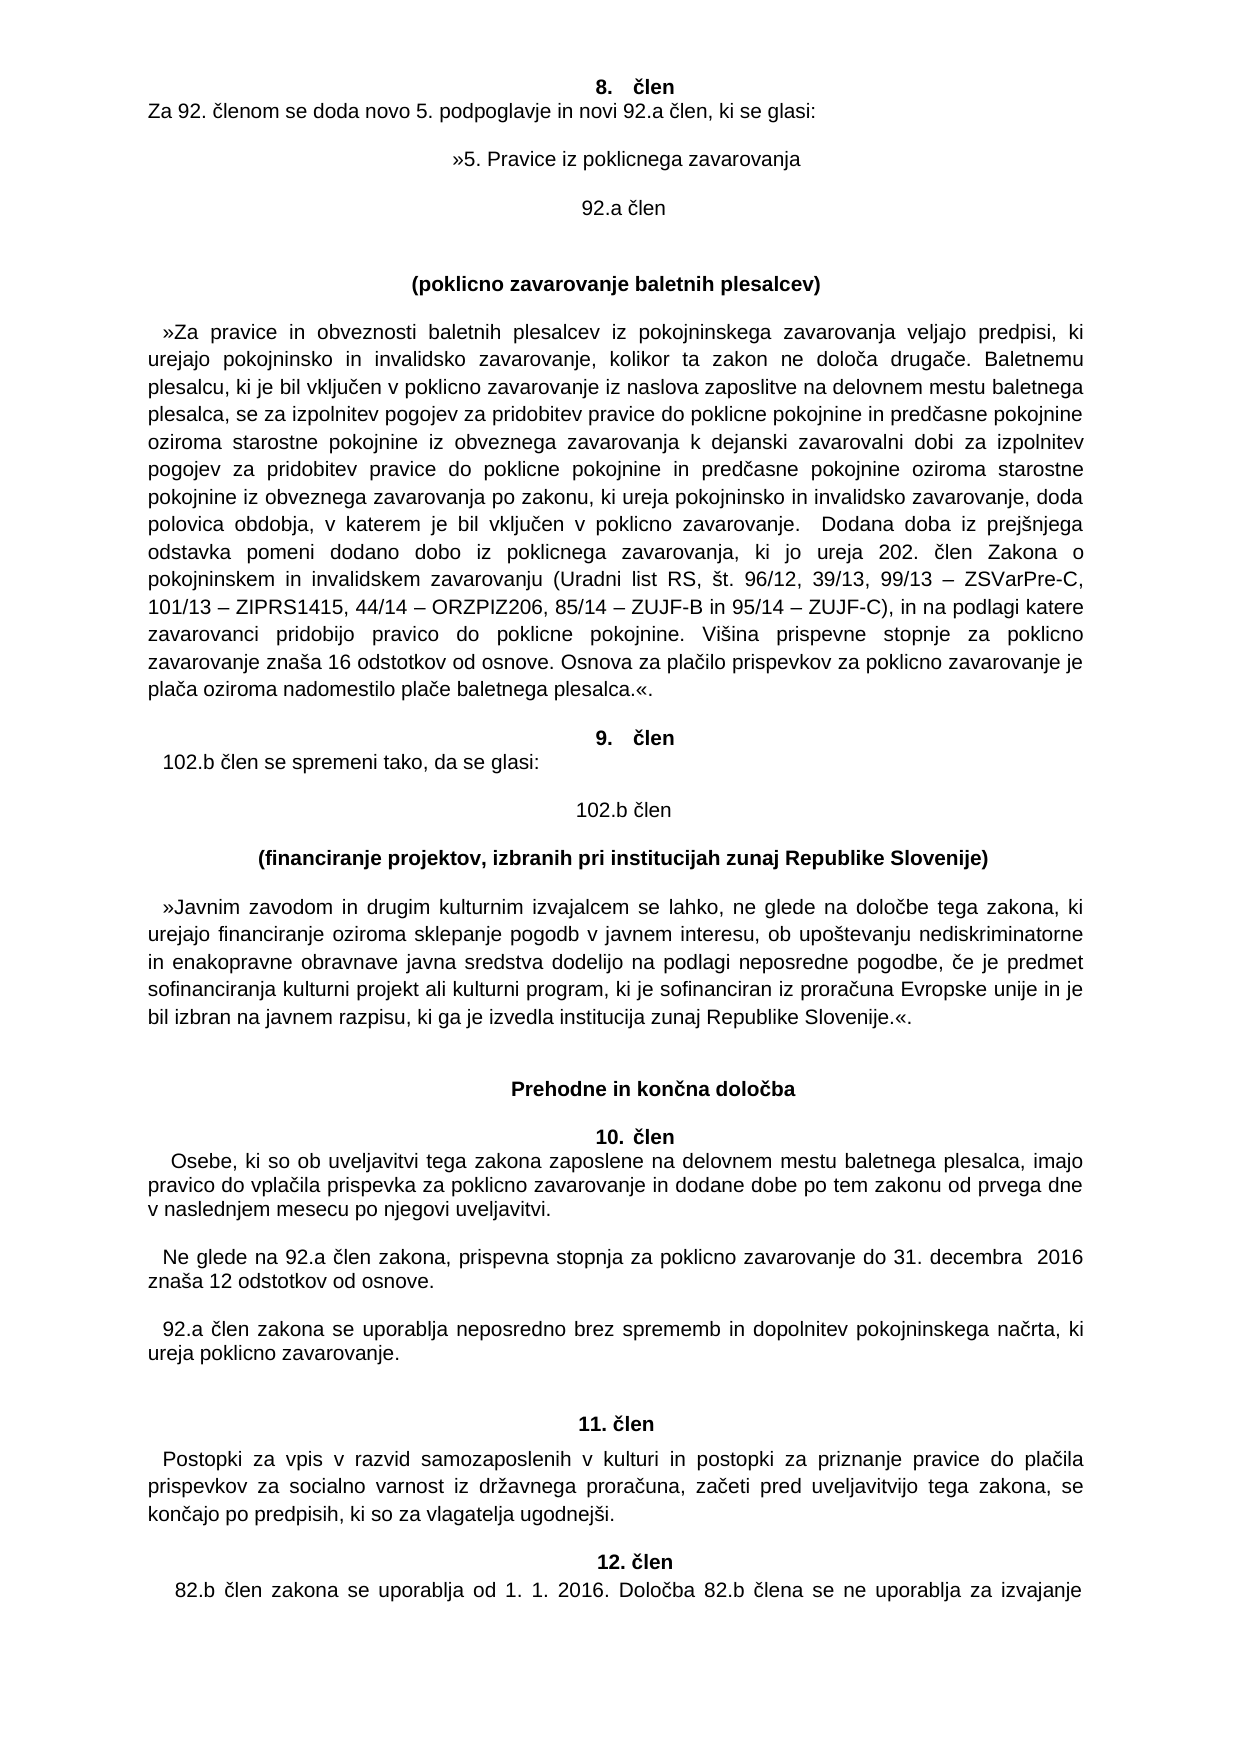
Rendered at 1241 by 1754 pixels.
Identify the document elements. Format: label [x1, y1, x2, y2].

table_cell [136, 75, 1096, 1601]
